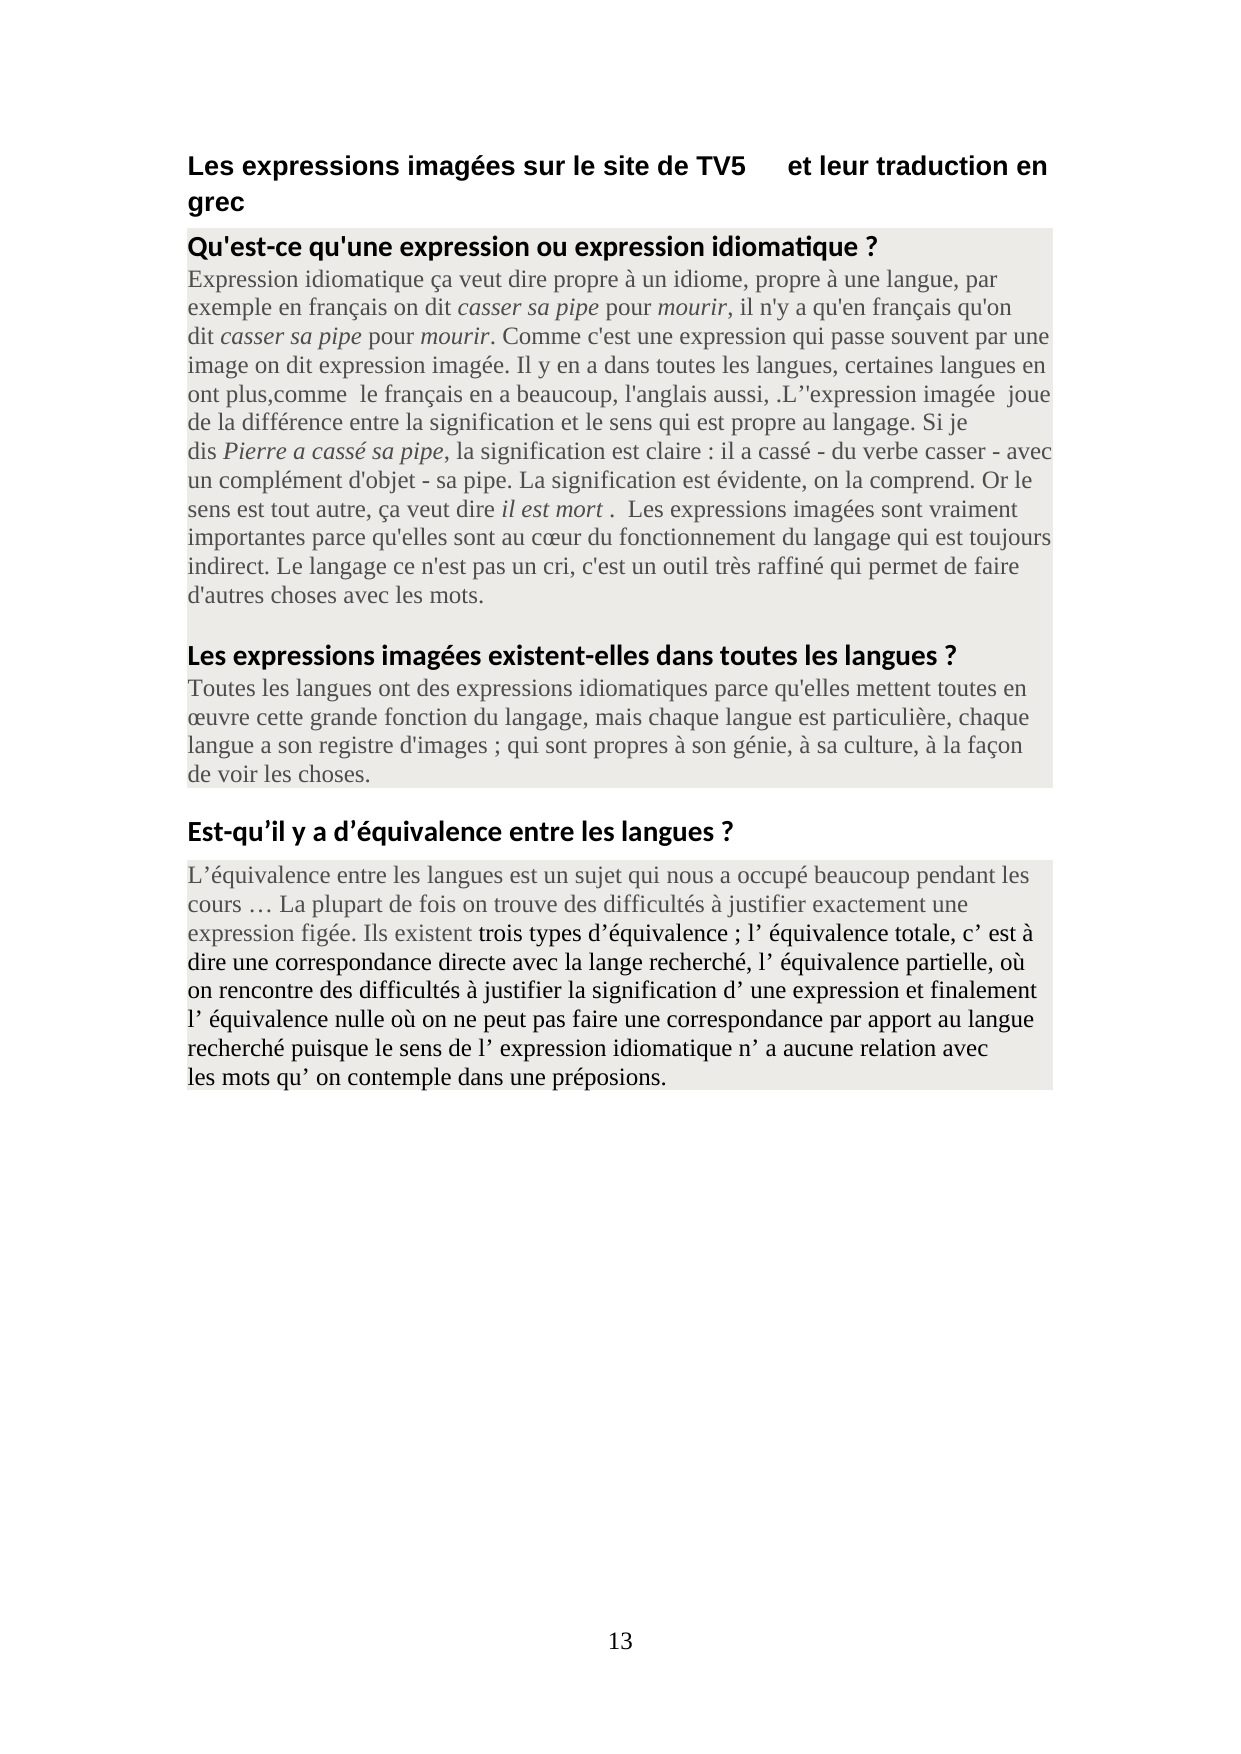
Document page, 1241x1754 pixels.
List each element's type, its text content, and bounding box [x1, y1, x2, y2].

subtitle Est-qu’il y a d’équivalence entre les langues ? [187, 813, 1053, 849]
subtitle Les expressions imagées sur le site de TV5 et leur traduction en grec [187, 150, 1053, 217]
text Qu'est-ce qu'une expression ou expression idiomatique ? Expression idiomatique ça veut dire propre à un idiome, propre à une langue, par exemple en français on dit casser sa pipe pour mourir, il n'y a qu'en français qu'on dit casser sa pipe pour mourir. Comme c'est une expression qui passe souvent par une image on dit expression imagée. Il y en a dans toutes les langues, certaines langues en ont plus,comme le français en a beaucoup, l'anglais aussi, .L’'expression imagée joue de la différence entre la signification et le sens qui est propre au langage. Si je dis Pierre a cassé sa pipe, la signification est claire : il a cassé - du verbe casser - avec un complément d'objet - sa pipe. La signification est évidente, on la comprend. Or le sens est tout autre, ça veut dire il est mort . Les expressions imagées sont vraiment importantes parce qu'elles sont au cœur du fonctionnement du langage qui est toujours indirect. Le langage ce n'est pas un cri, c'est un outil très raffiné qui permet de faire d'autres choses avec les mots. Les expressions imagées existent-elles dans toutes les langues ? Toutes les langues ont des expressions idiomatiques parce qu'elles mettent toutes en œuvre cette grande fonction du langage, mais chaque langue est particulière, chaque langue a son registre d'images ; qui sont propres à son génie, à sa culture, à la façon de voir les choses. [187, 228, 1053, 788]
text L’équivalence entre les langues est un sujet qui nous a occupé beaucoup pendant les cours … La plupart de fois on trouve des difficultés à justifier exactement une expression figée. Ils existent trois types d’équivalence ; l’ équivalence totale, c’ est à dire une correspondance directe avec la lange recherché, l’ équivalence partielle, où on rencontre des difficultés à justifier la signification d’ une expression et finalement l’ équivalence nulle où on ne peut pas faire une correspondance par apport au langue recherché puisque le sens de l’ expression idiomatique n’ a aucune relation avec les mots qu’ on contemple dans une préposions. [187, 860, 1053, 1090]
